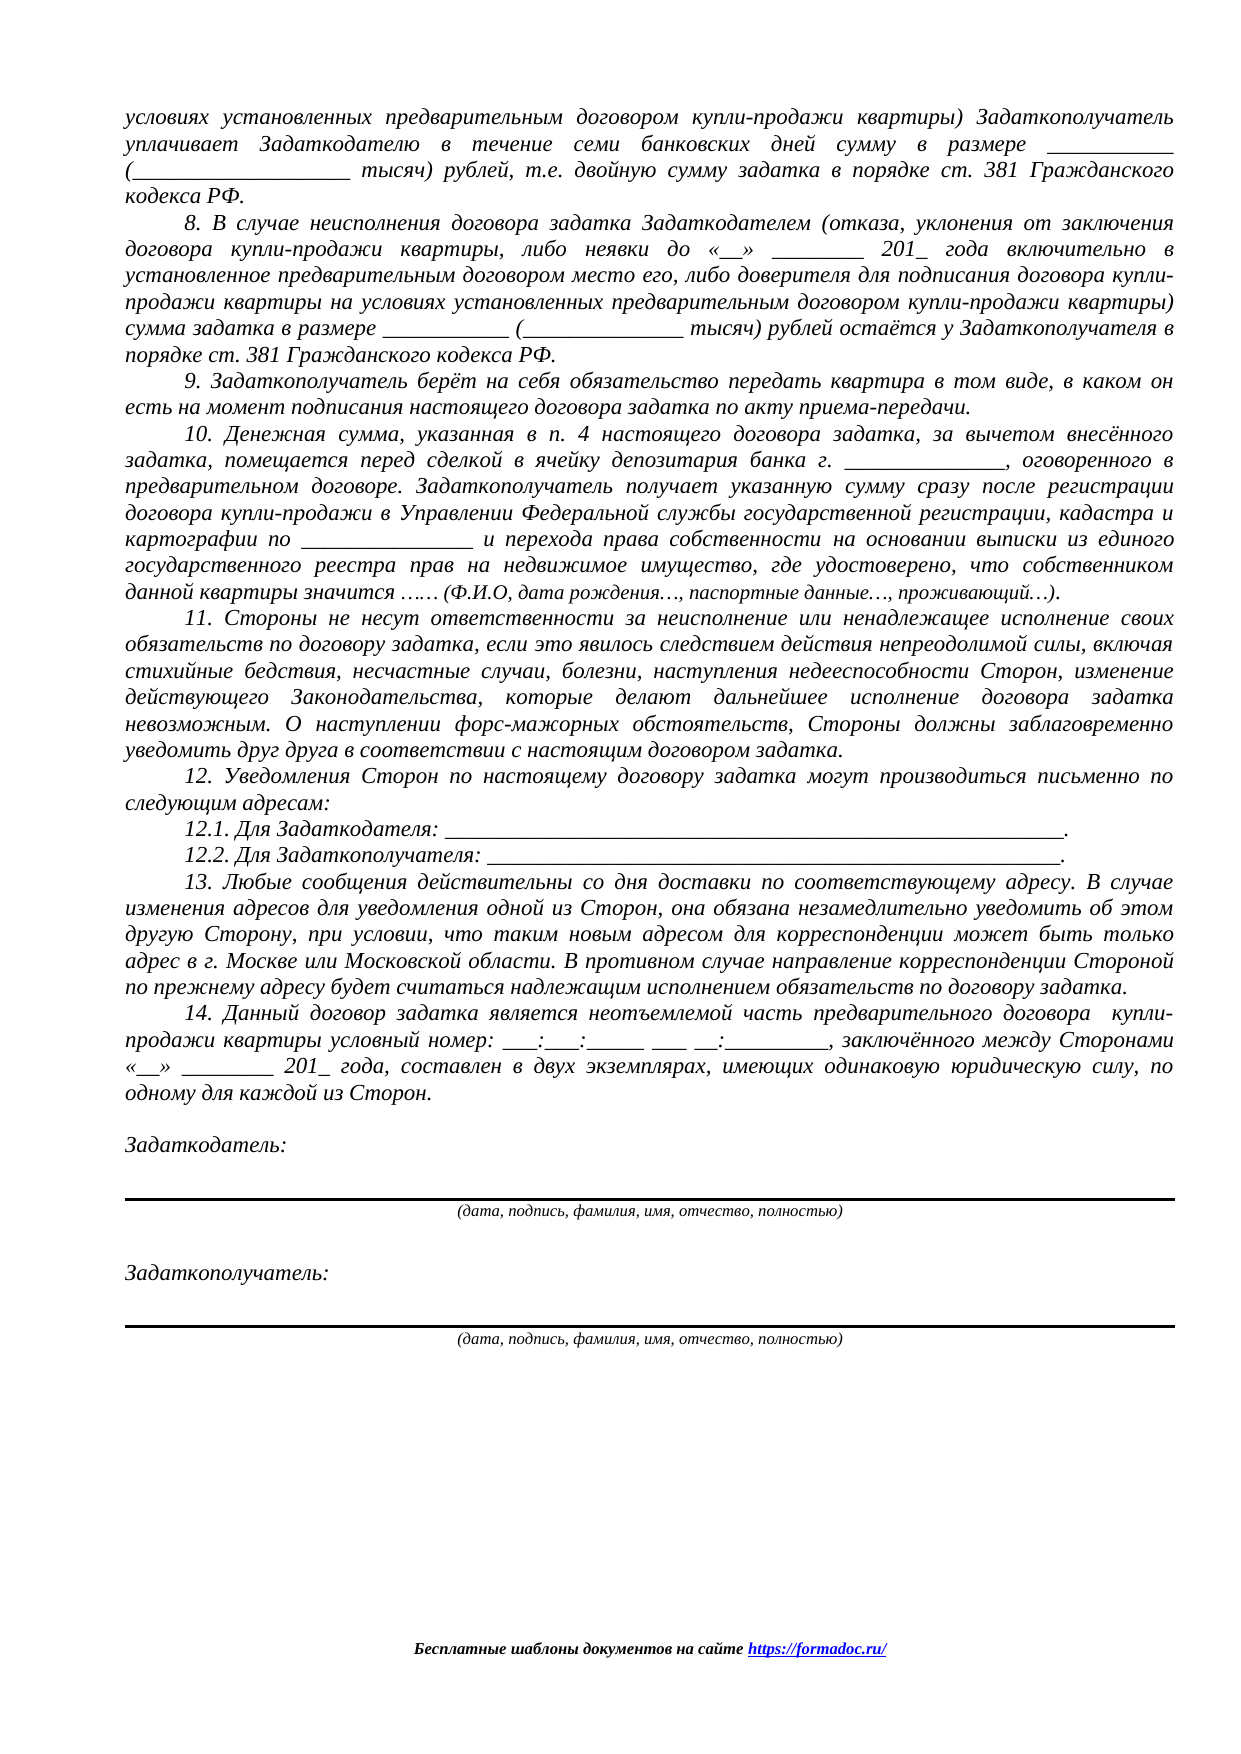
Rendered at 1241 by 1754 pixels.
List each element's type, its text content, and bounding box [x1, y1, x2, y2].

list 12. Уведомления Сторон по настоящему договору задатка могут производиться письменно по следующим адресам: [125, 762, 1175, 815]
list 10. Денежная сумма, указанная в п. 4 настоящего договора задатка, за вычетом внесённого задатка, помещается перед сделкой в ячейку депозитария банка г. ______________, оговоренного в предварительном договоре. Задаткополучатель получает указанную сумму сразу после регистрации договора купли-продажи в Управлении Федеральной службы государственной регистрации, кадастра и картографии по _______________ и перехода права собственности на основании выписки из единого государственного реестра прав на недвижимое имущество, где удостоверено, что собственником данной квартиры значится …… (Ф.И.О, дата рождения…, паспортные данные…, проживающий…). [125, 420, 1175, 604]
text Задаткополучатель: [125, 1259, 1175, 1285]
list 8. В случае неисполнения договора задатка Задаткодателем (отказа, уклонения от заключения договора купли-продажи квартиры, либо неявки до «__» ________ 201_ года включительно в установленное предварительным договором место его, либо доверителя для подписания договора купли-продажи квартиры на условиях установленных предварительным договором купли-продажи квартиры) сумма задатка в размере ___________ (______________ тысяч) рублей остаётся у Задаткополучателя в порядке ст. 381 Гражданского кодекса РФ. [125, 209, 1175, 367]
list 11. Стороны не несут ответственности за неисполнение или ненадлежащее исполнение своих обязательств по договору задатка, если это явилось следствием действия непреодолимой силы, включая стихийные бедствия, несчастные случаи, болезни, наступления недееспособности Сторон, изменение действующего Законодательства, которые делают дальнейшее исполнение договора задатка невозможным. О наступлении форс-мажорных обстоятельств, Стороны должны заблаговременно уведомить друг друга в соответствии с настоящим договором задатка. [125, 604, 1175, 762]
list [125, 103, 1175, 209]
text (дата, подпись, фамилия, имя, отчество, полностью) [125, 1201, 1175, 1220]
text 12.1. Для Задаткодателя: ______________________________________________________. [125, 815, 1175, 841]
text Задаткодатель: [125, 1131, 1175, 1158]
list 13. Любые сообщения действительны со дня доставки по соответствующему адресу. В случае изменения адресов для уведомления одной из Сторон, она обязана незамедлительно уведомить об этом другую Сторону, при условии, что таким новым адресом для корреспонденции может быть только адрес в г. Москве или Московской области. В противном случае направление корреспонденции Стороной по прежнему адресу будет считаться надлежащим исполнением обязательств по договору задатка. [125, 868, 1175, 999]
text (дата, подпись, фамилия, имя, отчество, полностью) [125, 1328, 1175, 1348]
text 12.2. Для Задаткополучателя: __________________________________________________. [125, 841, 1175, 868]
list 9. Задаткополучатель берёт на себя обязательство передать квартира в том виде, в каком он есть на момент подписания настоящего договора задатка по акту приема-передачи. [125, 367, 1175, 420]
list 14. Данный договор задатка является неотъемлемой часть предварительного договора купли-продажи квартиры условный номер: ___:___:_____ ___ __:_________, заключённого между Сторонами «__» ________ 201_ года, составлен в двух экземплярах, имеющих одинаковую юридическую силу, по одному для каждой из Сторон. [125, 999, 1175, 1105]
